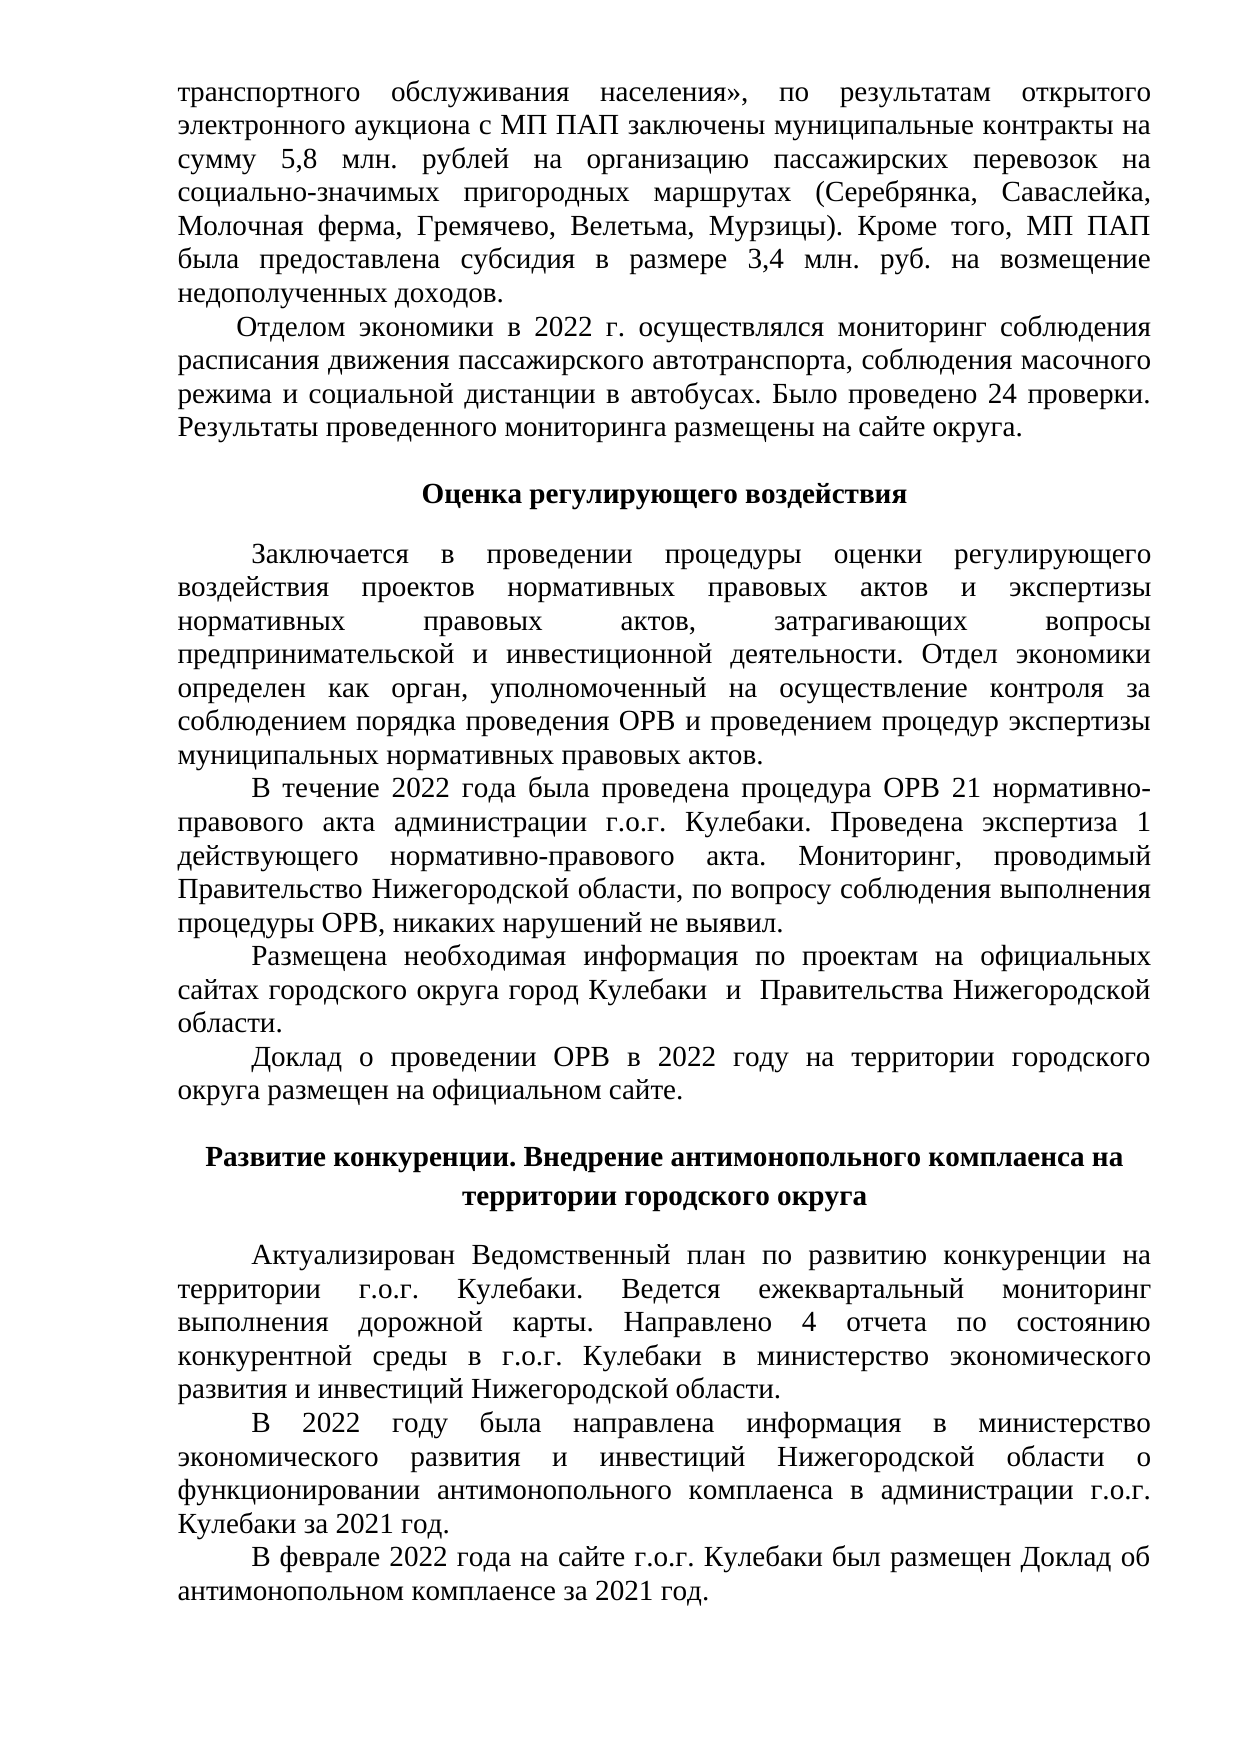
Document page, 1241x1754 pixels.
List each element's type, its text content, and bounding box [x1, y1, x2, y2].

text В феврале 2022 года на сайте г.о.г. Кулебаки был размещен Доклад об антимонопольном комплаенсе за 2021 год. [177, 1539, 1152, 1606]
text Доклад о проведении ОРВ в 2022 году на территории городского округа размещен на официальном сайте. [177, 1039, 1152, 1106]
text Размещена необходимая информация по проектам на официальных сайтах городского округа город Кулебаки и Правительства Нижегородской области. [177, 938, 1152, 1039]
text В течение 2022 года была проведена процедура ОРВ 21 нормативно-правового акта администрации г.о.г. Кулебаки. Проведена экспертиза 1 действующего нормативно-правового акта. Мониторинг, проводимый Правительство Нижегородской области, по вопросу соблюдения выполнения процедуры ОРВ, никаких нарушений не выявил. [177, 771, 1152, 938]
text Заключается в проведении процедуры оценки регулирующего воздействия проектов нормативных правовых актов и экспертизы нормативных правовых актов, затрагивающих вопросы предпринимательской и инвестиционной деятельности. Отдел экономики определен как орган, уполномоченный на осуществление контроля за соблюдением порядка проведения ОРВ и проведением процедур экспертизы муниципальных нормативных правовых актов. [177, 536, 1152, 771]
text Оценка регулирующего воздействия [177, 476, 1152, 510]
text В 2022 году была направлена информация в министерство экономического развития и инвестиций Нижегородской области о функционировании антимонопольного комплаенса в администрации г.о.г. Кулебаки за 2021 год. [177, 1405, 1152, 1539]
title Отделом экономики в 2022 г. осуществлялся мониторинг соблюдения расписания движения пассажирского автотранспорта, соблюдения масочного режима и социальной дистанции в автобусах. Было проведено 24 проверки. Результаты проведенного мониторинга размещены на сайте округа. [177, 309, 1152, 443]
text Развитие конкуренции. Внедрение антимонопольного комплаенса на территории городского округа [177, 1139, 1152, 1212]
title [177, 74, 1152, 309]
text Актуализирован Ведомственный план по развитию конкуренции на территории г.о.г. Кулебаки. Ведется ежеквартальный мониторинг выполнения дорожной карты. Направлено 4 отчета по состоянию конкурентной среды в г.о.г. Кулебаки в министерство экономического развития и инвестиций Нижегородской области. [177, 1237, 1152, 1405]
